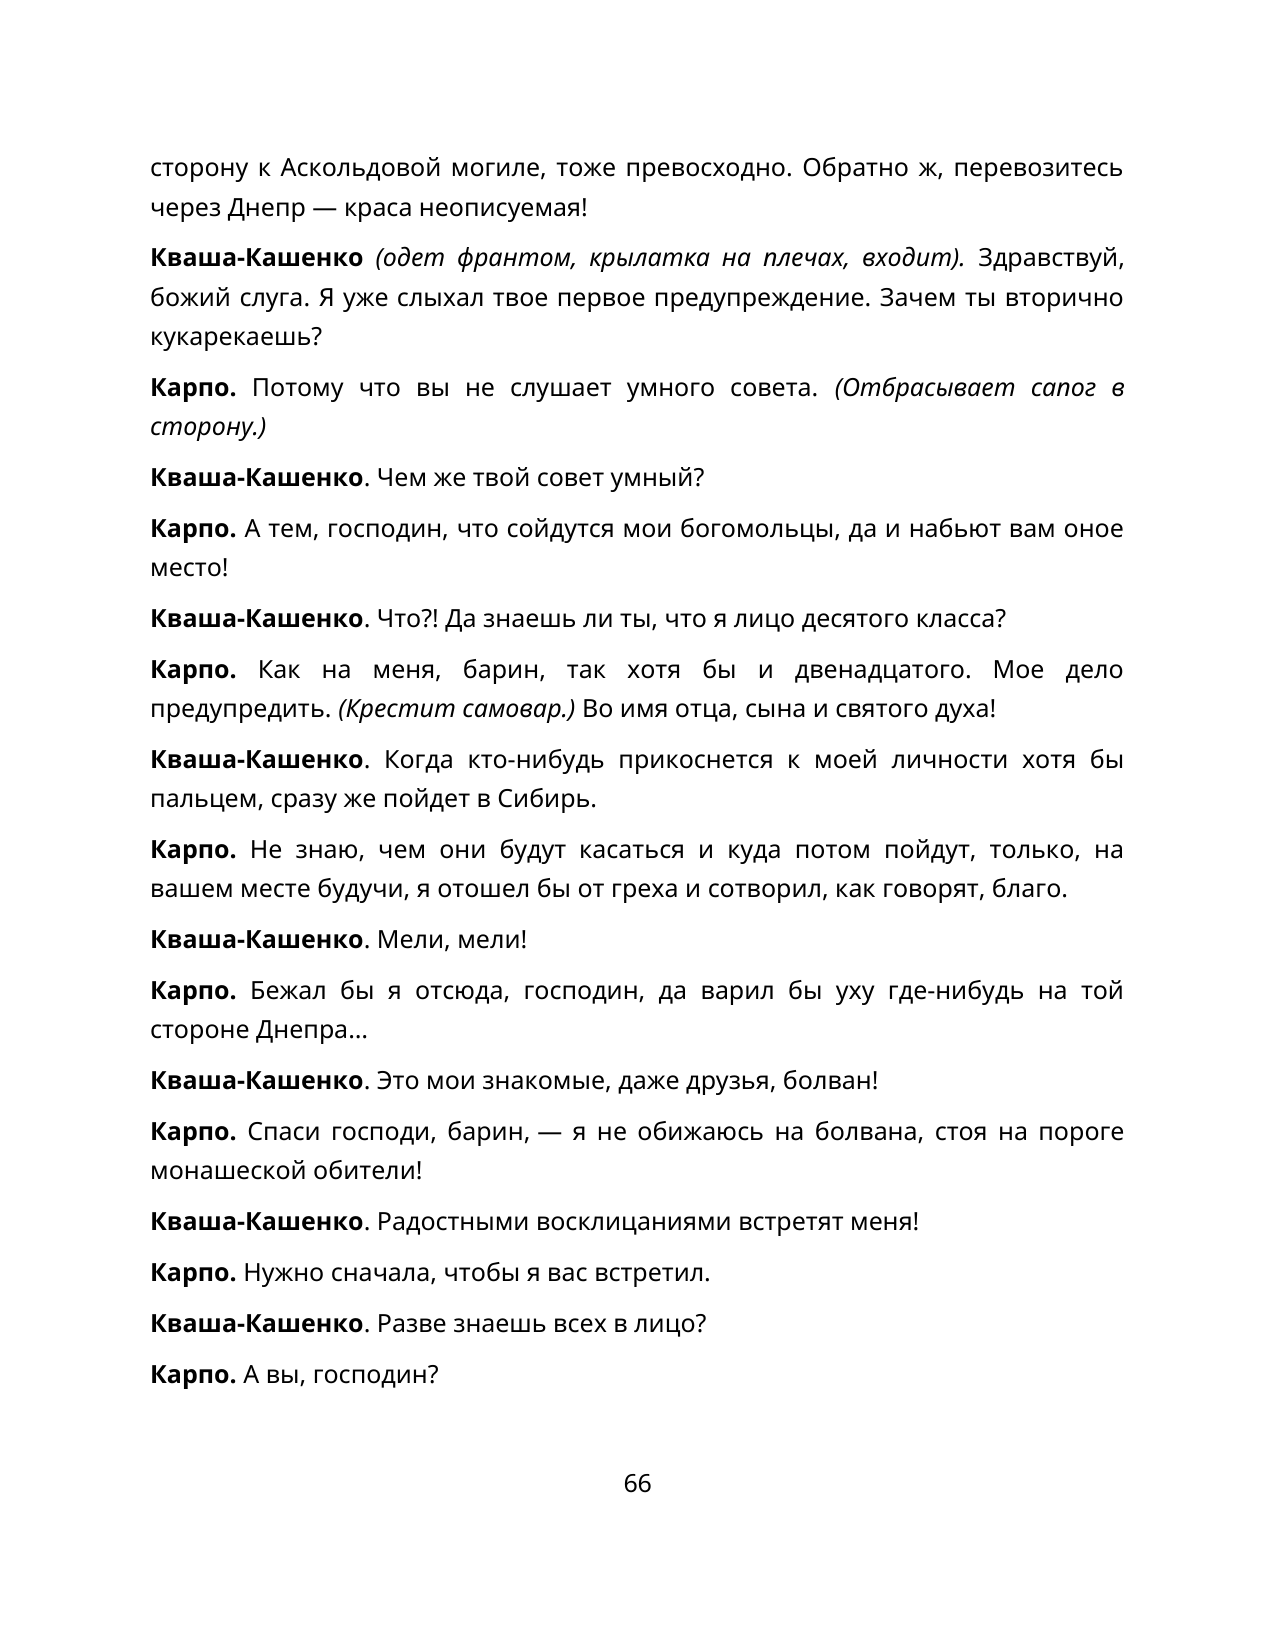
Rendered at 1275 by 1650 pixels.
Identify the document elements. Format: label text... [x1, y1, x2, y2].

text Кваша-Кашенко. Что?! Да знаешь ли ты, что я лицо десятого класса? [150, 601, 1125, 634]
text Карпо. Бежал бы я отсюда, господин, да варил бы уху где-нибудь на той стороне Днепра… [150, 973, 1125, 1046]
text Кваша-Кашенко. Мели, мели! [150, 922, 1125, 956]
text Карпо. А вы, господин? [150, 1357, 1125, 1391]
text Кваша-Кашенко. Это мои знакомые, даже друзья, болван! [150, 1063, 1125, 1097]
text Карпо. Спаси господи, барин, — я не обижаюсь на болвана, стоя на пороге монашеской обители! [150, 1114, 1125, 1187]
text Карпо. Нужно сначала, чтобы я вас встретил. [150, 1255, 1125, 1289]
text Карпо. Как на меня, барин, так хотя бы и двенадцатого. Мое дело предупредить. (Крестит самовар.) Во имя отца, сына и святого духа! [150, 651, 1125, 725]
text Кваша-Кашенко. Радостными восклицаниями встретят меня! [150, 1204, 1125, 1238]
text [150, 150, 1125, 223]
text Карпо. Потому что вы не слушает умного совета. (Отбрасывает сапог в сторону.) [150, 369, 1125, 443]
text Кваша-Кашенко. Разве знаешь всех в лицо? [150, 1306, 1125, 1340]
text Карпо. А тем, господин, что сойдутся мои богомольцы, да и набьют вам оное место! [150, 510, 1125, 584]
text Кваша-Кашенко. Чем же твой совет умный? [150, 459, 1125, 493]
text Кваша-Кашенко (одет франтом, крылатка на плечах, входит). Здравствуй, божий слуга. Я уже слыхал твое первое предупреждение. Зачем ты вторично кукарекаешь? [150, 240, 1125, 352]
text Карпо. Не знаю, чем они будут касаться и куда потом пойдут, только, на вашем месте будучи, я отошел бы от греха и сотворил, как говорят, благо. [150, 832, 1125, 905]
text Кваша-Кашенко. Когда кто-нибудь прикоснется к моей личности хотя бы пальцем, сразу же пойдет в Сибирь. [150, 742, 1125, 815]
